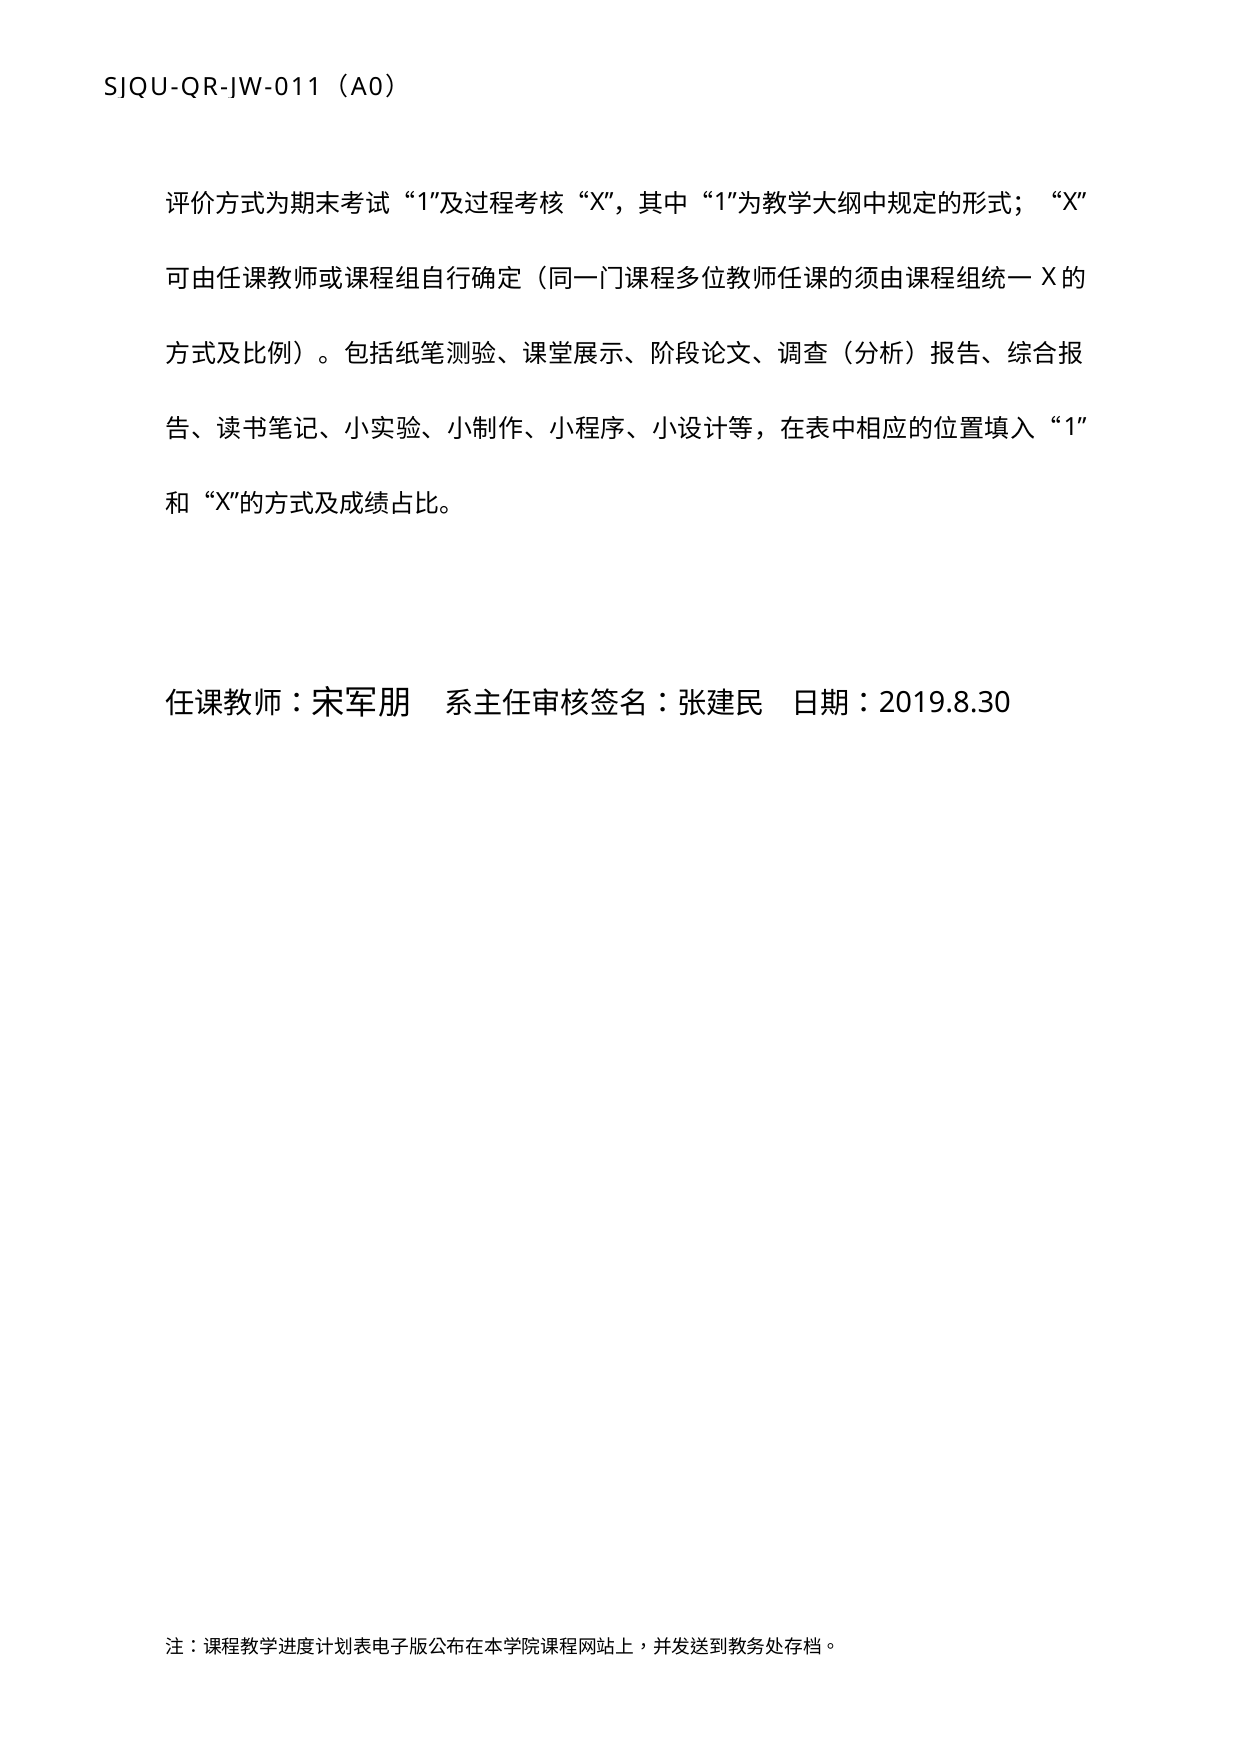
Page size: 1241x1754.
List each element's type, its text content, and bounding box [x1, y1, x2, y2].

text 评价方式为期末考试“1”及过程考核“X”，其中“1”为教学大纲中规定的形式；“X”可由任课教师或课程组自行确定（同一门课程多位教师任课的须由课程组统一X的方式及比例）。包括纸笔测验、课堂展示、阶段论文、调查（分析）报告、综合报告、读书笔记、小实验、小制作、小程序、小设计等，在表中相应的位置填入“1”和“X”的方式及成绩占比。 [165, 149, 1087, 524]
text 任课教师：宋军朋 系主任审核签名：张建民 日期：2019.8.30 [165, 628, 1087, 741]
